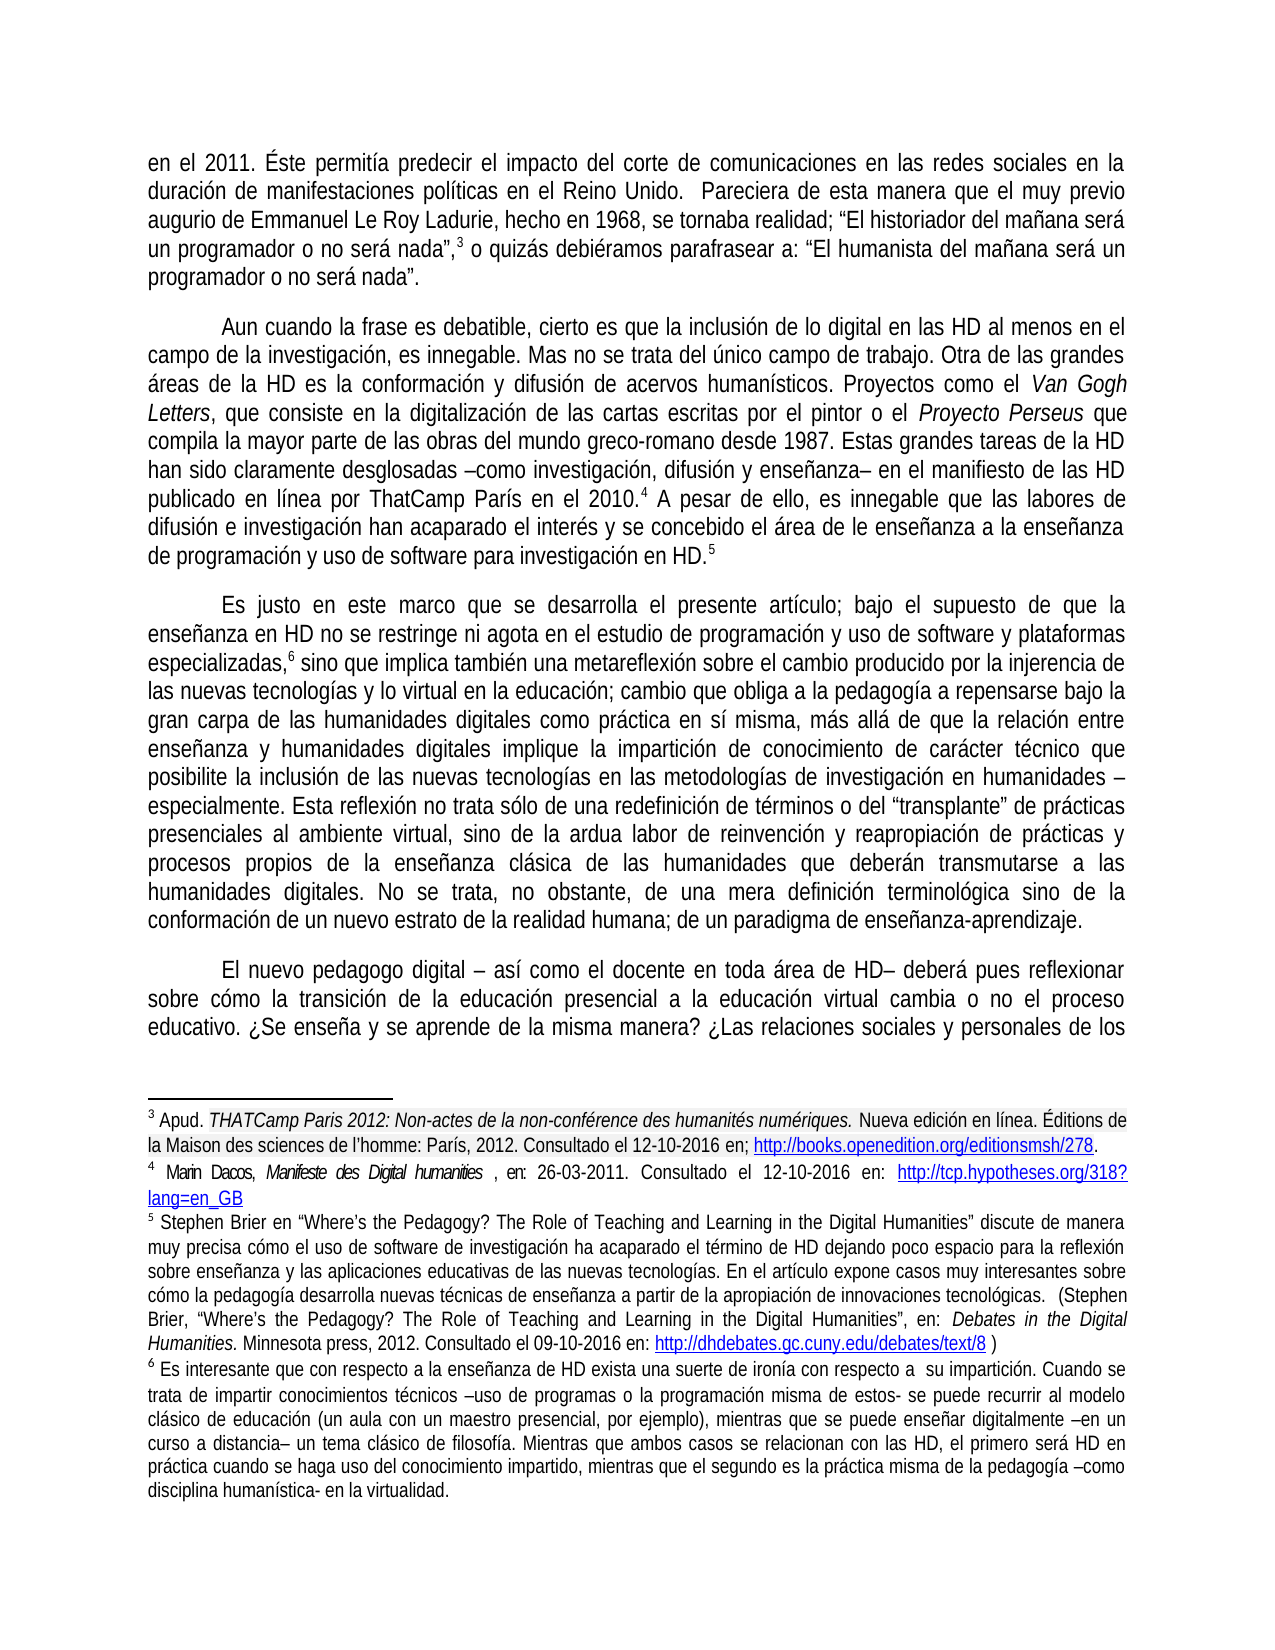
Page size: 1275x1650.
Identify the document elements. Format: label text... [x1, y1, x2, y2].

text Es justo en este marco que se desarrolla el presente artículo; bajo el supuesto de que la enseñanza en HD no se restringe ni agota en el estudio de programación y uso de software y plataformas especializadas, sino que implica también una metareflexión sobre el cambio producido por la injerencia de las nuevas tecnologías y lo virtual en la educación; cambio que obliga a la pedagogía a repensarse bajo la gran carpa de las humanidades digitales como práctica en sí misma, más allá de que la relación entre enseñanza y humanidades digitales implique la impartición de conocimiento de carácter técnico que posibilite la inclusión de las nuevas tecnologías en las metodologías de investigación en humanidades –especialmente. Esta reflexión no trata sólo de una redefinición de términos o del “transplante” de prácticas presenciales al ambiente virtual, sino de la ardua labor de reinvención y reapropiación de prácticas y procesos propios de la enseñanza clásica de las humanidades que deberán transmutarse a las humanidades digitales. No se trata, no obstante, de una mera definición terminológica sino de la conformación de un nuevo estrato de la realidad humana; de un paradigma de enseñanza-aprendizaje. [148, 590, 1127, 934]
text El nuevo pedagogo digital – así como el docente en toda área de HD– deberá pues reflexionar sobre cómo la transición de la educación presencial a la educación virtual cambia o no el proceso educativo. ¿Se enseña y se aprende de la misma manera? ¿Las relaciones sociales y personales de los actores educativos mutan? O, por ejemplo, ¿Cómo enseñar y cómo interactuar como docente en un entorno virtual? [148, 955, 1127, 1041]
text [148, 148, 1127, 291]
text Aun cuando la frase es debatible, cierto es que la inclusión de lo digital en las HD al menos en el campo de la investigación, es innegable. Mas no se trata del único campo de trabajo. Otra de las grandes áreas de la HD es la conformación y difusión de acervos humanísticos. Proyectos como el Van Gogh Letters, que consiste en la digitalización de las cartas escritas por el pintor o el Proyecto Perseus que compila la mayor parte de las obras del mundo greco-romano desde 1987. Estas grandes tareas de la HD han sido claramente desglosadas –como investigación, difusión y enseñanza– en el manifiesto de las HD publicado en línea por ThatCamp París en el 2010. A pesar de ello, es innegable que las labores de difusión e investigación han acaparado el interés y se concebido el área de le enseñanza a la enseñanza de programación y uso de software para investigación en HD. [148, 312, 1127, 569]
